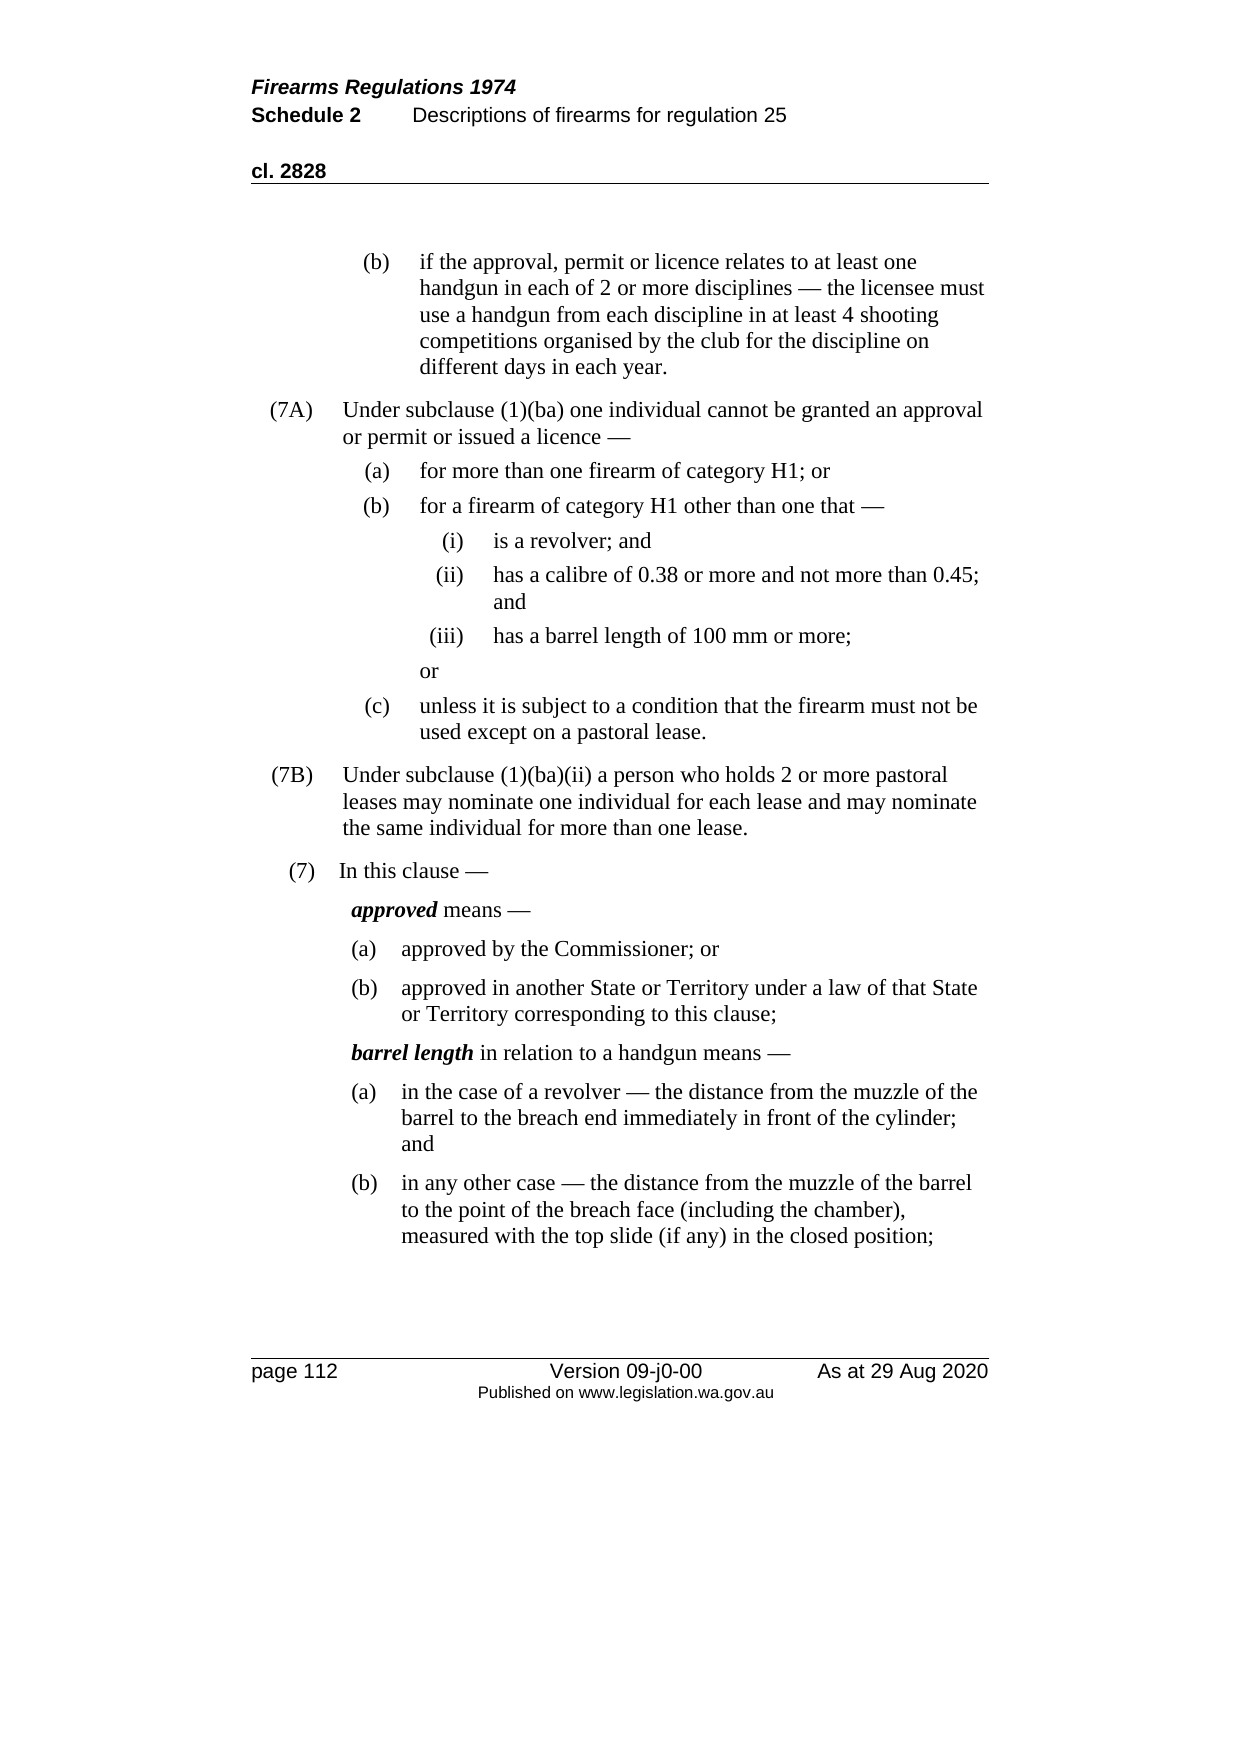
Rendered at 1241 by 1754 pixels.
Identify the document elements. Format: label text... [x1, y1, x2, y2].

text (b) approved in another State or Territory under a law of that State or Territory corresponding to this clause; [251, 974, 989, 1026]
text (a) for more than one firearm of category H1; or [251, 457, 989, 484]
text barrel length in relation to a handgun means — [251, 1039, 989, 1065]
text (a) approved by the Commissioner; or [251, 935, 989, 961]
text approved means — [251, 896, 989, 922]
text (b) for a firearm of category H1 other than one that — [251, 492, 989, 518]
text (i) is a revolver; and [251, 527, 989, 553]
text (7B) Under subclause (1)(ba)(ii) a person who holds 2 or more pastoral leases may nominate one individual for each lease and may nominate the same individual for more than one lease. [251, 761, 989, 840]
text (b) if the approval, permit or licence relates to at least one handgun in each of 2 or more disciplines — the licensee must use a handgun from each discipline in at least 4 shooting competitions organised by the club for the discipline on different days in each year. [251, 248, 989, 380]
text (iii) has a barrel length of 100 mm or more; [251, 623, 989, 649]
text (a) in the case of a revolver — the distance from the muzzle of the barrel to the breach end immediately in front of the cylinder; and [251, 1078, 989, 1157]
text (7) In this clause — [251, 857, 989, 883]
text (7A) Under subclause (1)(ba) one individual cannot be granted an approval or permit or issued a licence — [251, 396, 989, 449]
text or [251, 657, 989, 684]
text (c) unless it is subject to a condition that the firearm must not be used except on a pastoral lease. [251, 692, 989, 745]
text (ii) has a calibre of 0.38 or more and not more than 0.45; and [251, 562, 989, 614]
text (b) in any other case — the distance from the muzzle of the barrel to the point of the breach face (including the chamber), measured with the top slide (if any) in the closed position; [251, 1169, 989, 1248]
